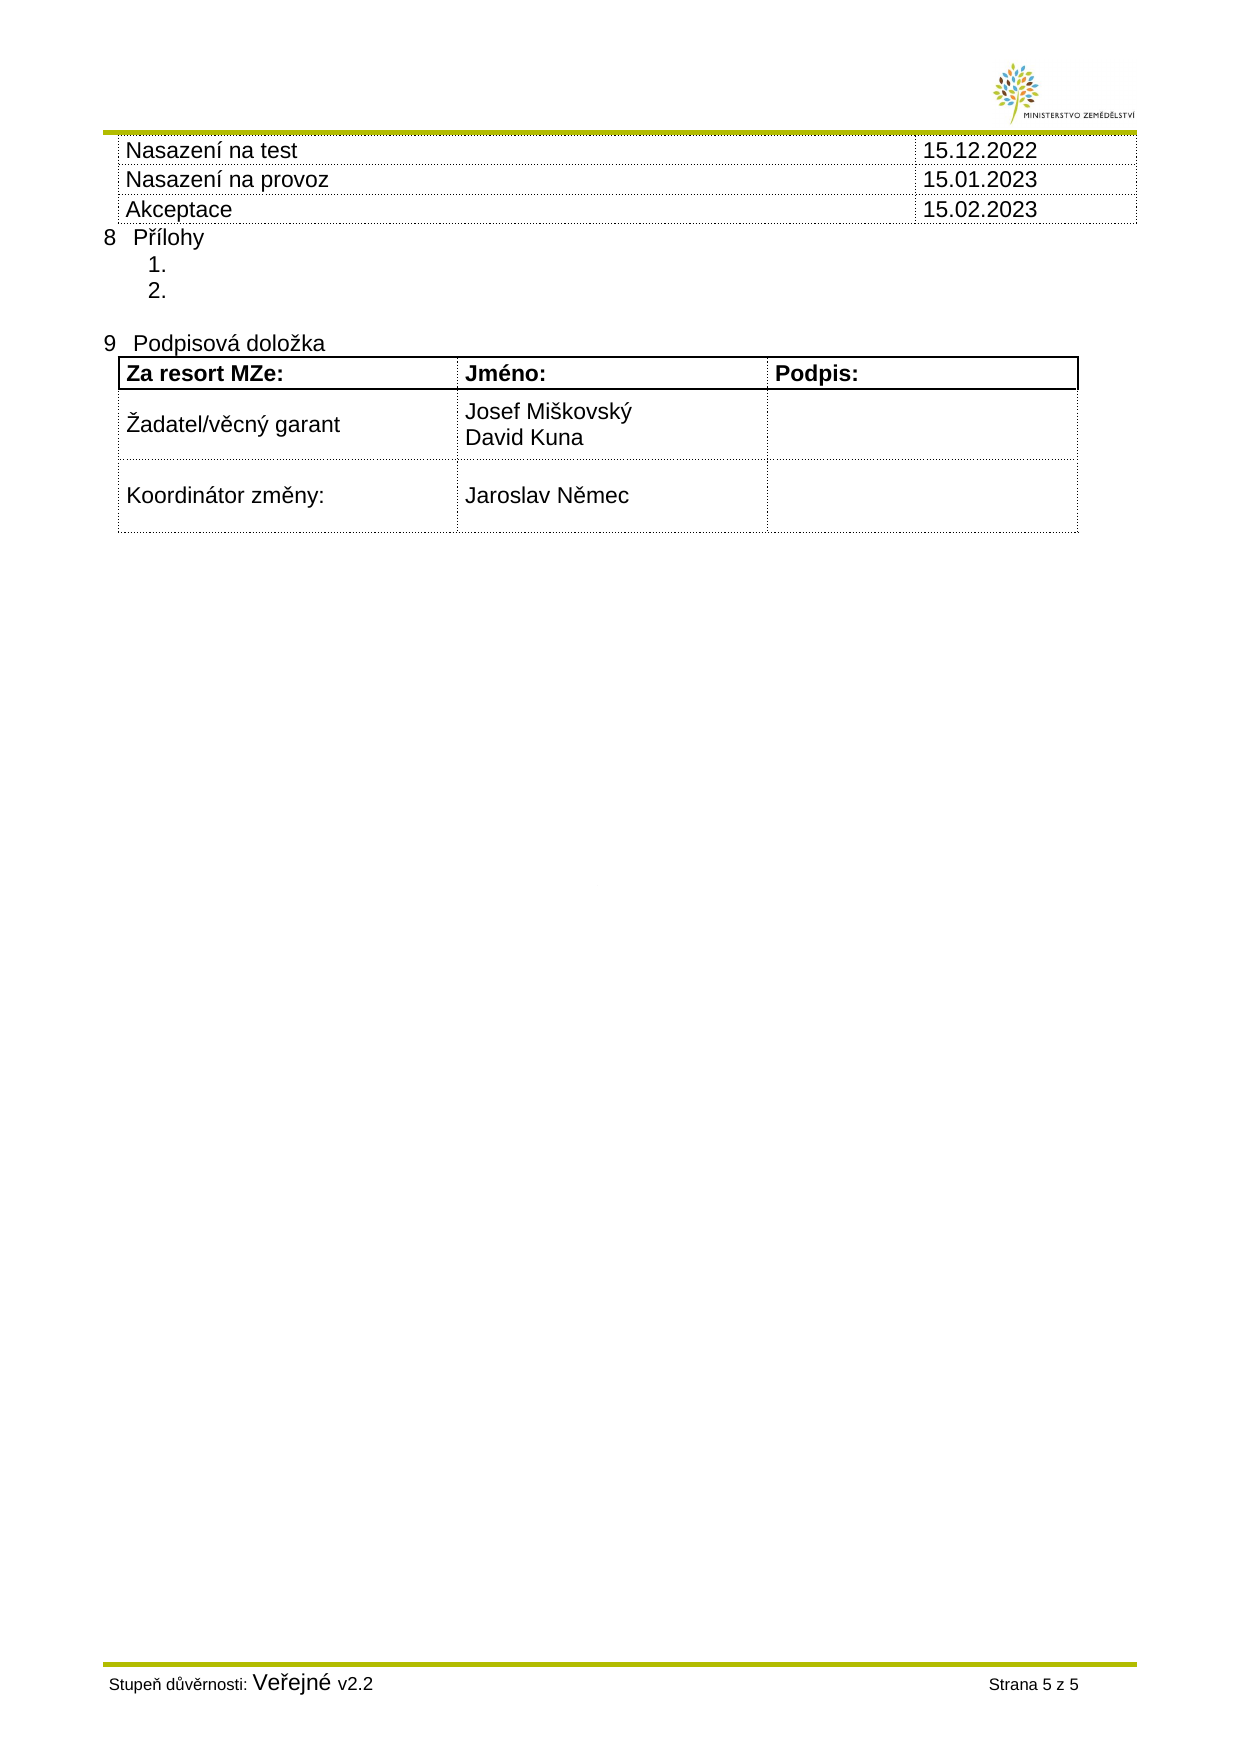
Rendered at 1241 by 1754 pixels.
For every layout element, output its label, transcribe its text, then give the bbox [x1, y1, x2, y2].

text 1. [148, 251, 1092, 277]
table_header Podpis: [768, 358, 1077, 387]
table_cell Nasazení na test [118, 135, 915, 164]
table_header Jméno: [458, 358, 768, 387]
table_cell Akceptace [118, 194, 915, 223]
table_cell [768, 459, 1078, 532]
subtitle Přílohy [103, 224, 1092, 251]
table_cell 15.12.2022 [915, 135, 1136, 164]
table_cell [768, 388, 1078, 458]
table_cell Nasazení na provoz [118, 164, 915, 194]
table_cell Koordinátor změny: [119, 459, 458, 532]
subtitle Podpisová doložka [103, 330, 1092, 356]
table_cell Jaroslav Němec [458, 459, 768, 532]
table_cell 15.01.2023 [915, 164, 1136, 194]
table_cell Žadatel/věcný garant [119, 390, 458, 458]
table_header Za resort MZe: [120, 358, 458, 387]
text 2. [148, 277, 1092, 303]
table_cell Josef Miškovský David Kuna [458, 390, 768, 458]
picture [991, 59, 1137, 128]
table_cell 15.02.2023 [915, 194, 1136, 223]
